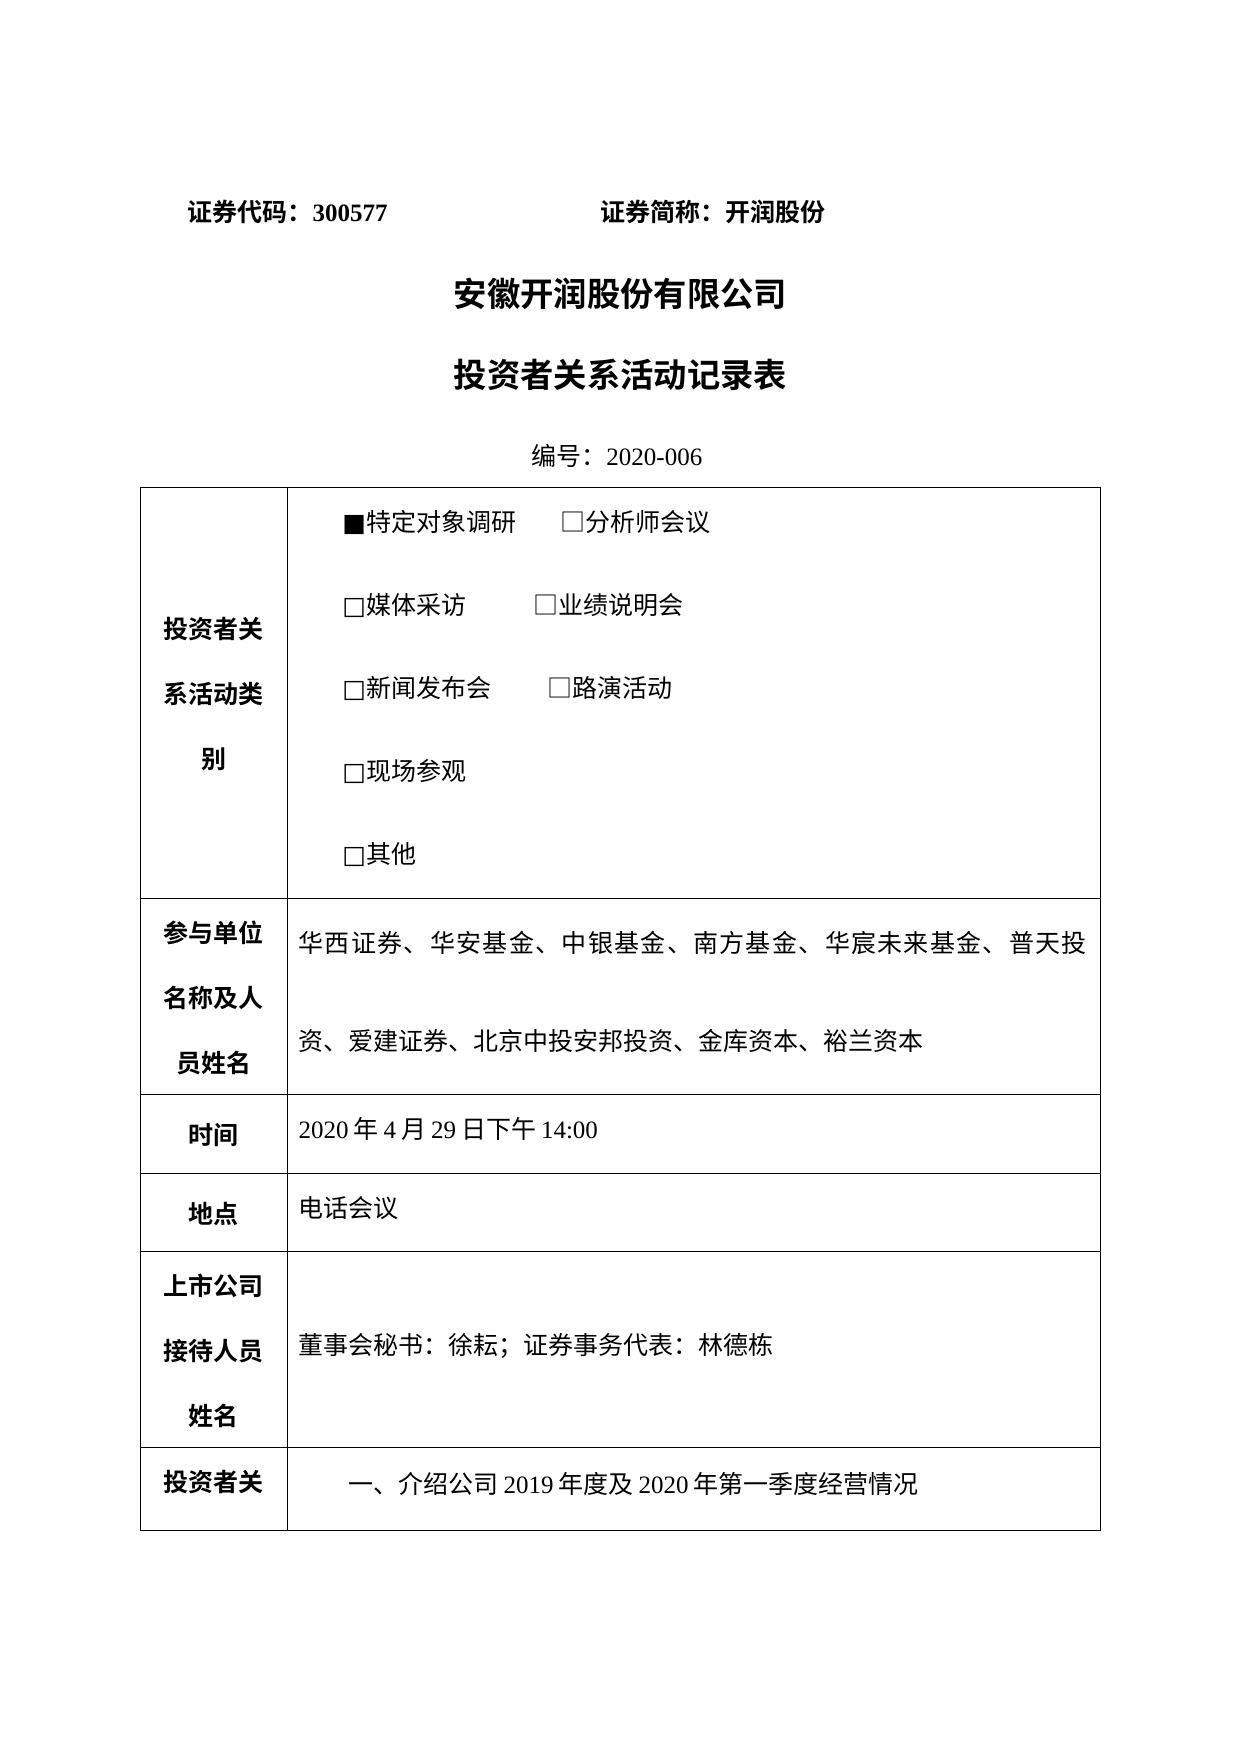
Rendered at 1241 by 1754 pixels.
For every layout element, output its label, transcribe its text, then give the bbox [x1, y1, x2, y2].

text 证券代码：300577 证券简称：开润股份 [187, 178, 1053, 243]
text 编号：2020-006 [187, 422, 1053, 487]
table_cell 2020年4月29日下午14:00 [288, 1095, 1100, 1173]
table_cell 上市公司接待人员姓名 [141, 1252, 287, 1447]
table_cell 投资者关系活动主要内容介绍 [141, 1448, 287, 1529]
table_header 投资者关系活动类别 [141, 488, 287, 898]
table_cell 电话会议 [288, 1174, 1100, 1251]
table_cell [288, 1448, 1100, 1529]
table_cell 时间 [141, 1095, 287, 1173]
table_cell 地点 [141, 1174, 287, 1251]
table_header ■特定对象调研 □分析师会议 □媒体采访 □业绩说明会 □新闻发布会 □路演活动 □现场参观 □其他 [288, 488, 1100, 898]
text 安徽开润股份有限公司 [187, 259, 1053, 324]
table_cell 参与单位名称及人员姓名 [141, 899, 287, 1094]
table_cell 华西证券、华安基金、中银基金、南方基金、华宸未来基金、普天投资、爱建证券、北京中投安邦投资、金库资本、裕兰资本 [288, 899, 1100, 1094]
table_cell 董事会秘书：徐耘；证券事务代表：林德栋 [288, 1252, 1100, 1447]
text 投资者关系活动记录表 [187, 341, 1053, 406]
